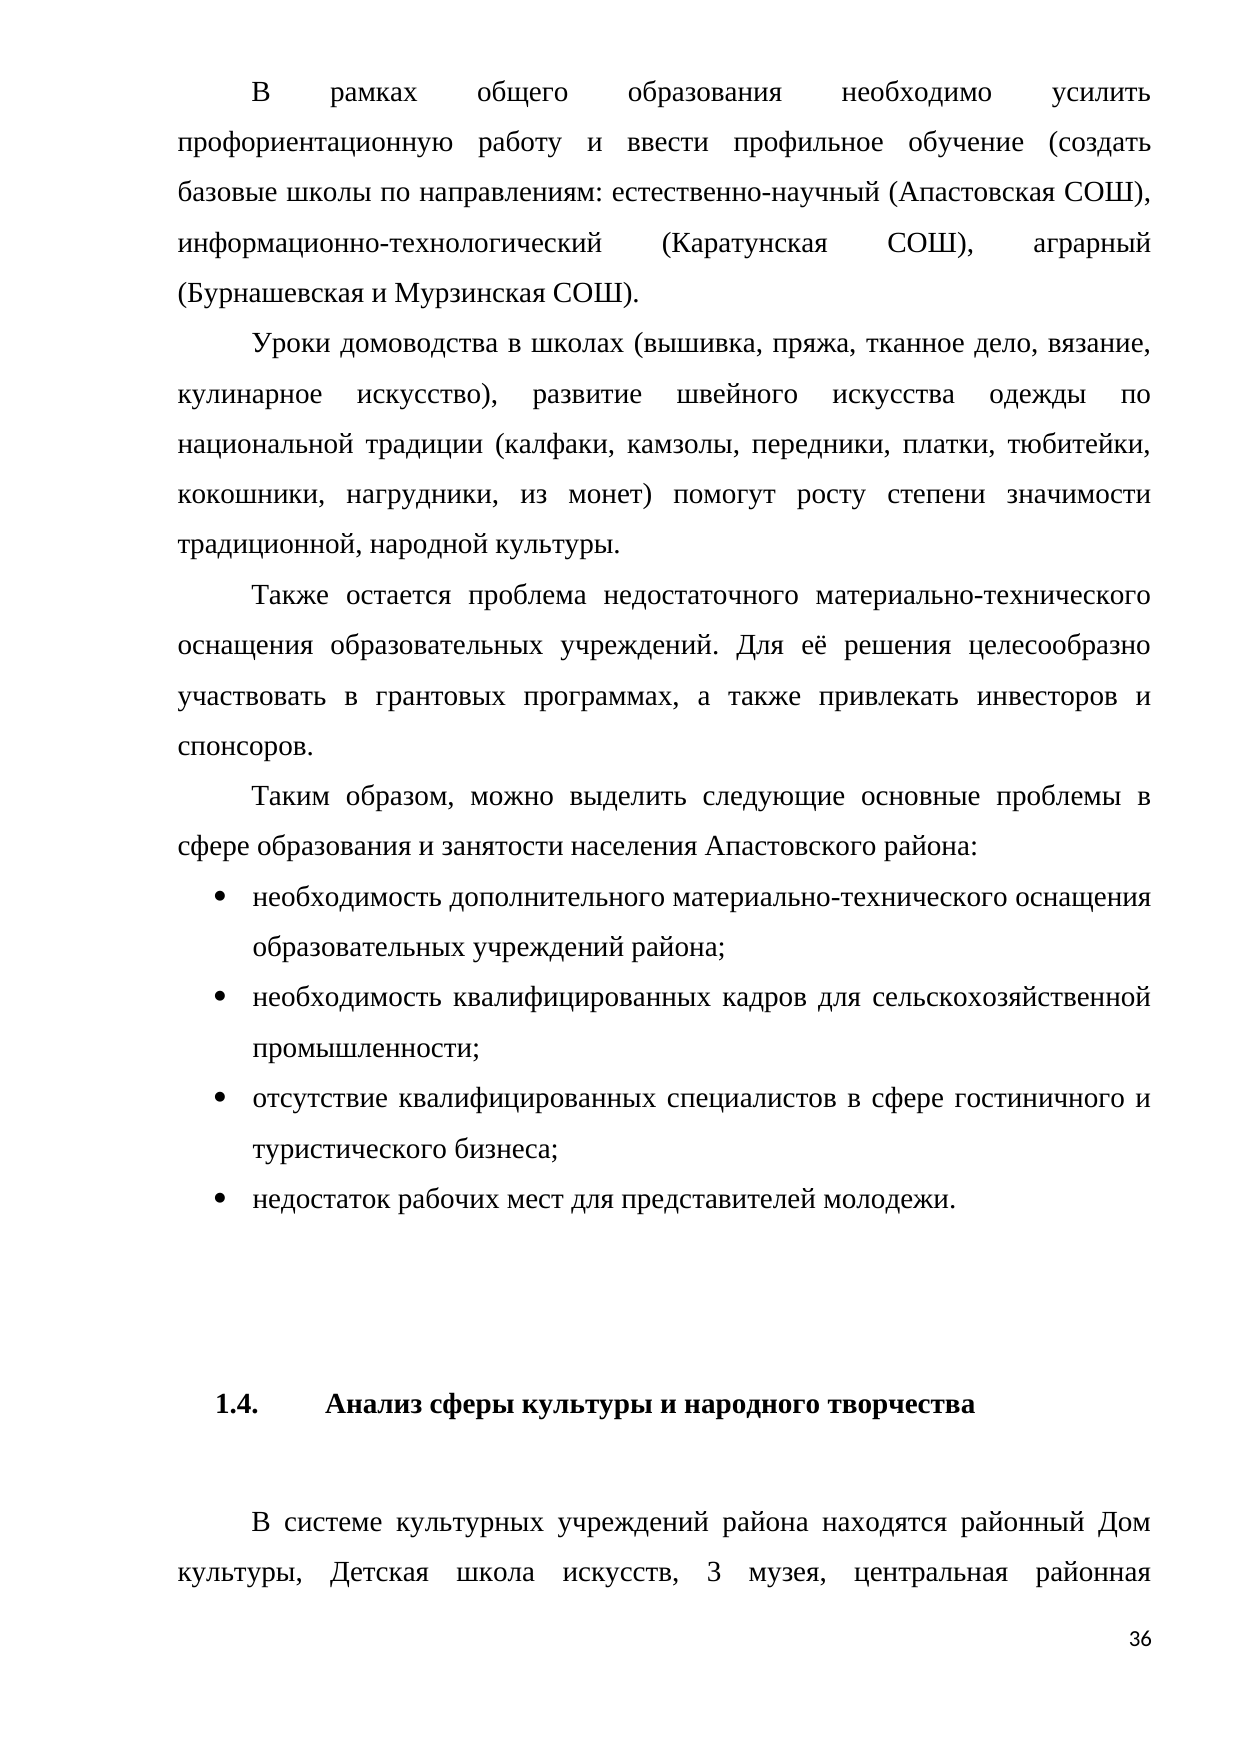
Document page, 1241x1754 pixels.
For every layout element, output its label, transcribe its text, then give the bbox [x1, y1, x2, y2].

text Таким образом, можно выделить следующие основные проблемы в сфере образования и занятости населения Апастовского района: [177, 778, 1152, 862]
subtitle Анализ сферы культуры и народного творчества [215, 1387, 1152, 1420]
list недостаток рабочих мест для представителей молодежи. [215, 1181, 1152, 1215]
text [177, 1504, 1152, 1588]
list необходимость дополнительного материально-технического оснащения образовательных учреждений района; [215, 879, 1152, 963]
text В рамках общего образования необходимо усилить профориентационную работу и ввести профильное обучение (создать базовые школы по направлениям: естественно-научный (Апастовская СОШ), информационно-технологический (Каратунская СОШ), аграрный (Бурнашевская и Мурзинская СОШ). [177, 74, 1152, 309]
list необходимость квалифицированных кадров для сельскохозяйственной промышленности; [215, 979, 1152, 1063]
list отсутствие квалифицированных специалистов в сфере гостиничного и туристического бизнеса; [215, 1080, 1152, 1164]
text Уроки домоводства в школах (вышивка, пряжа, тканное дело, вязание, кулинарное искусство), развитие швейного искусства одежды по национальной традиции (калфаки, камзолы, передники, платки, тюбитейки, кокошники, нагрудники, из монет) помогут росту степени значимости традиционной, народной культуры. [177, 325, 1152, 560]
text Также остается проблема недостаточного материально-технического оснащения образовательных учреждений. Для её решения целесообразно участвовать в грантовых программах, а также привлекать инвесторов и спонсоров. [177, 577, 1152, 761]
